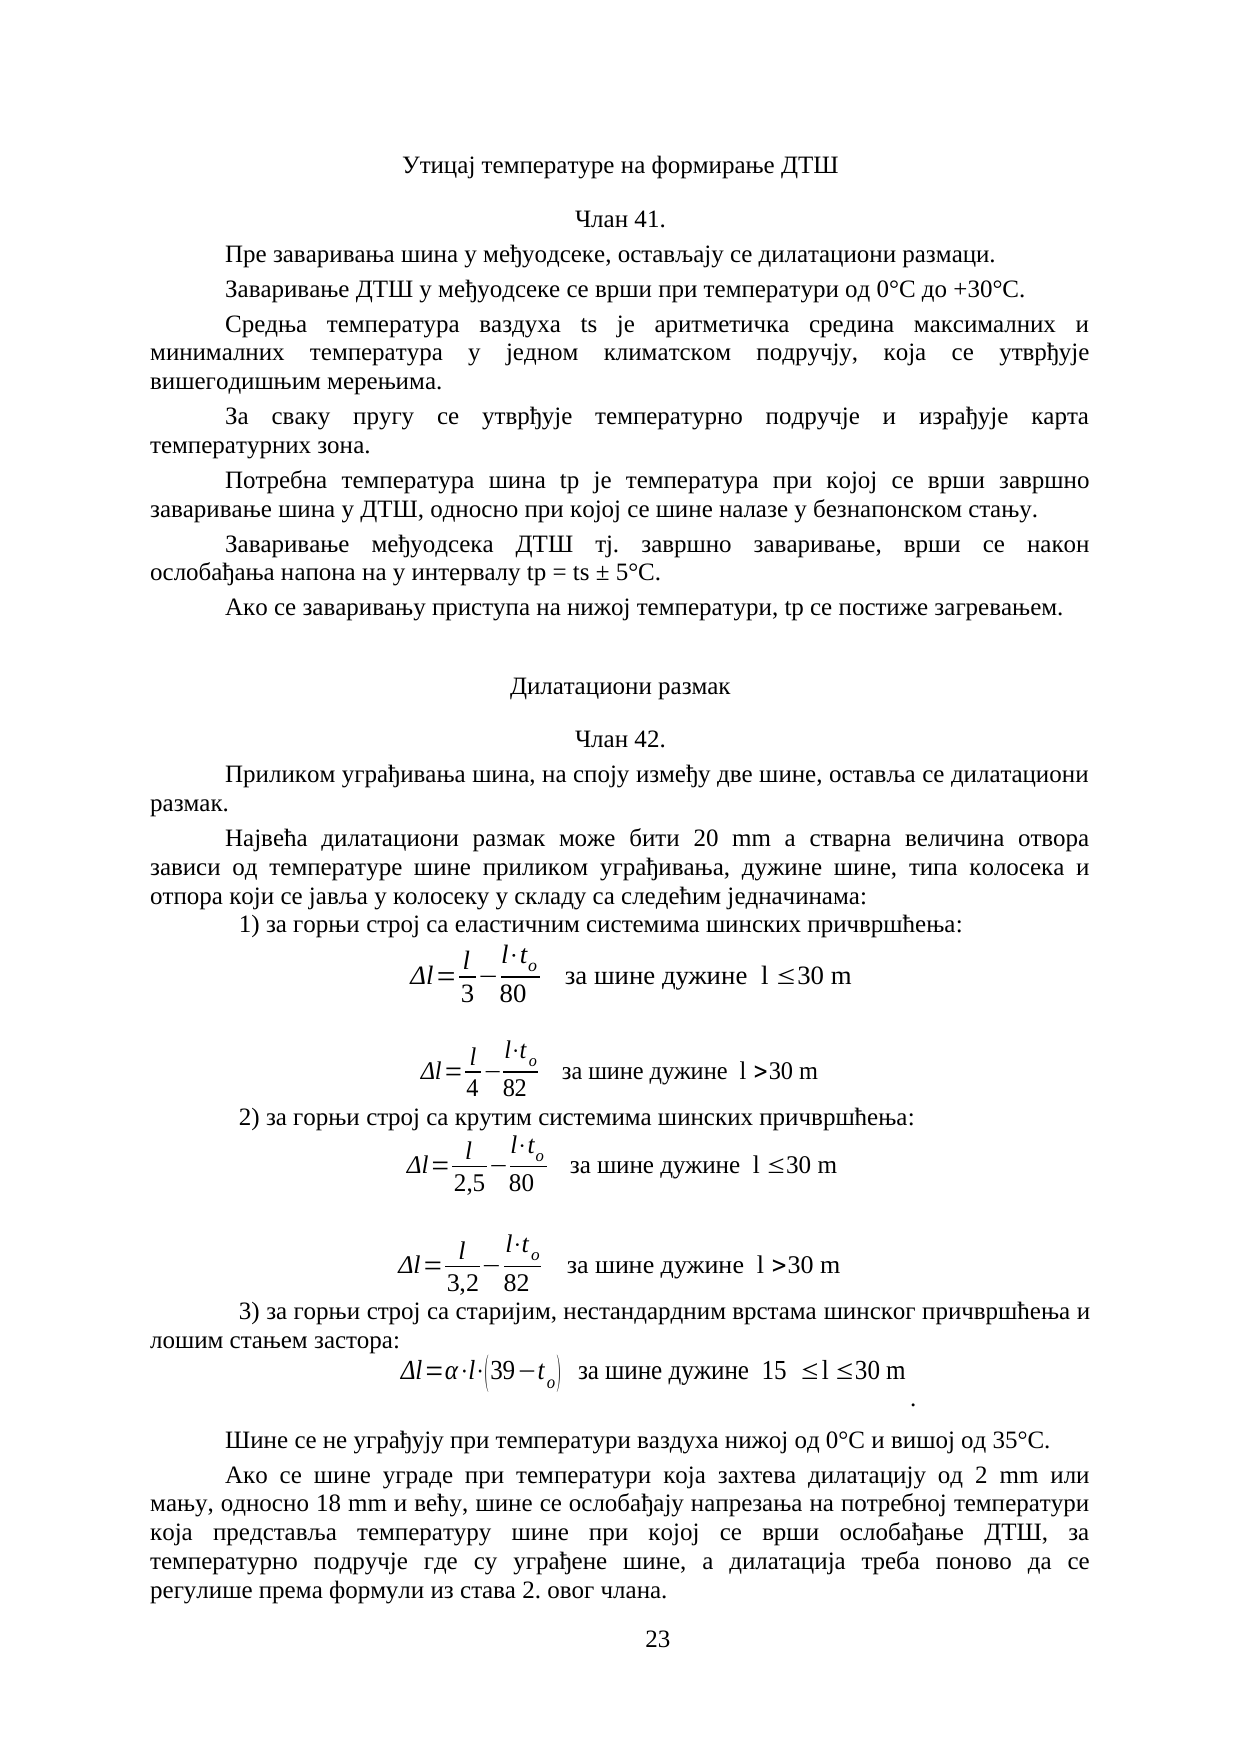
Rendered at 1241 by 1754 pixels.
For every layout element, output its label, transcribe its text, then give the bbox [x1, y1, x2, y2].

text 1) за горњи строј са еластичним системима шинских причвршћења: [150, 909, 1090, 938]
text Члан 42. [150, 724, 1090, 753]
text Средња температура ваздуха ts је аритметичка средина максималних и минималних температура у једном климатском подручју, која се утврђује вишегодишњим мерењима. [150, 309, 1090, 395]
text За сваку пругу се утврђује температурно подручје и израђује карта температурних зона. [150, 401, 1090, 459]
text Пре заваривања шина у међуодсеке, остављају се дилатациони размаци. [150, 239, 1090, 267]
text Шине се не уграђују при температури ваздуха нижој од 0°C и вишој од 35°C. [150, 1425, 1090, 1453]
text Заваривање међуодсека ДТШ тј. завршно заваривање, врши се након ослобађања напона на у интервалу tp = ts ± 5°С. [150, 529, 1090, 586]
text . [150, 1354, 1090, 1412]
text Ако се заваривању приступа на нижој температури, tp се постиже загревањем. [150, 592, 1090, 621]
text Приликом уграђивања шина, на споју између две шине, оставља се дилатациони размак. [150, 759, 1090, 817]
text 2) за горњи строј са крутим системима шинских причвршћења: [150, 1102, 1090, 1131]
text Члан 41. [150, 204, 1090, 232]
text Потребна температура шина tp је температура при којој се врши завршно заваривање шина у ДТШ, односно при којој се шине налазе у безнапонском стању. [150, 465, 1090, 522]
text Заваривање ДТШ у међуодсеке се врши при температури од 0°C до +30°C. [150, 274, 1090, 302]
text Ако се шине уграде при температури која захтева дилатацију од 2 mm или мању, односно 18 mm и већу, шине се ослобађају напрезања на потребној температури која представља температуру шине при којој се врши ослобађање ДТШ, за температурно подручје где су уграђене шине, а дилатација треба поново да се регулише према формули из става 2. овог члана. [150, 1460, 1090, 1603]
text Дилатациони размак [150, 671, 1090, 699]
text Утицај температуре на формирање ДТШ [150, 150, 1090, 179]
text 3) за горњи строј са старијим, нестандардним врстама шинског причвршћења и лошим стањем застора: [150, 1296, 1090, 1354]
text Највећа дилатациони размак може бити 20 mm а стварна величина отвора зависи од температуре шине приликом уграђивања, дужине шине, типа колосека и отпора који се јавља у колосеку у складу са следећим једначинама: [150, 823, 1090, 909]
